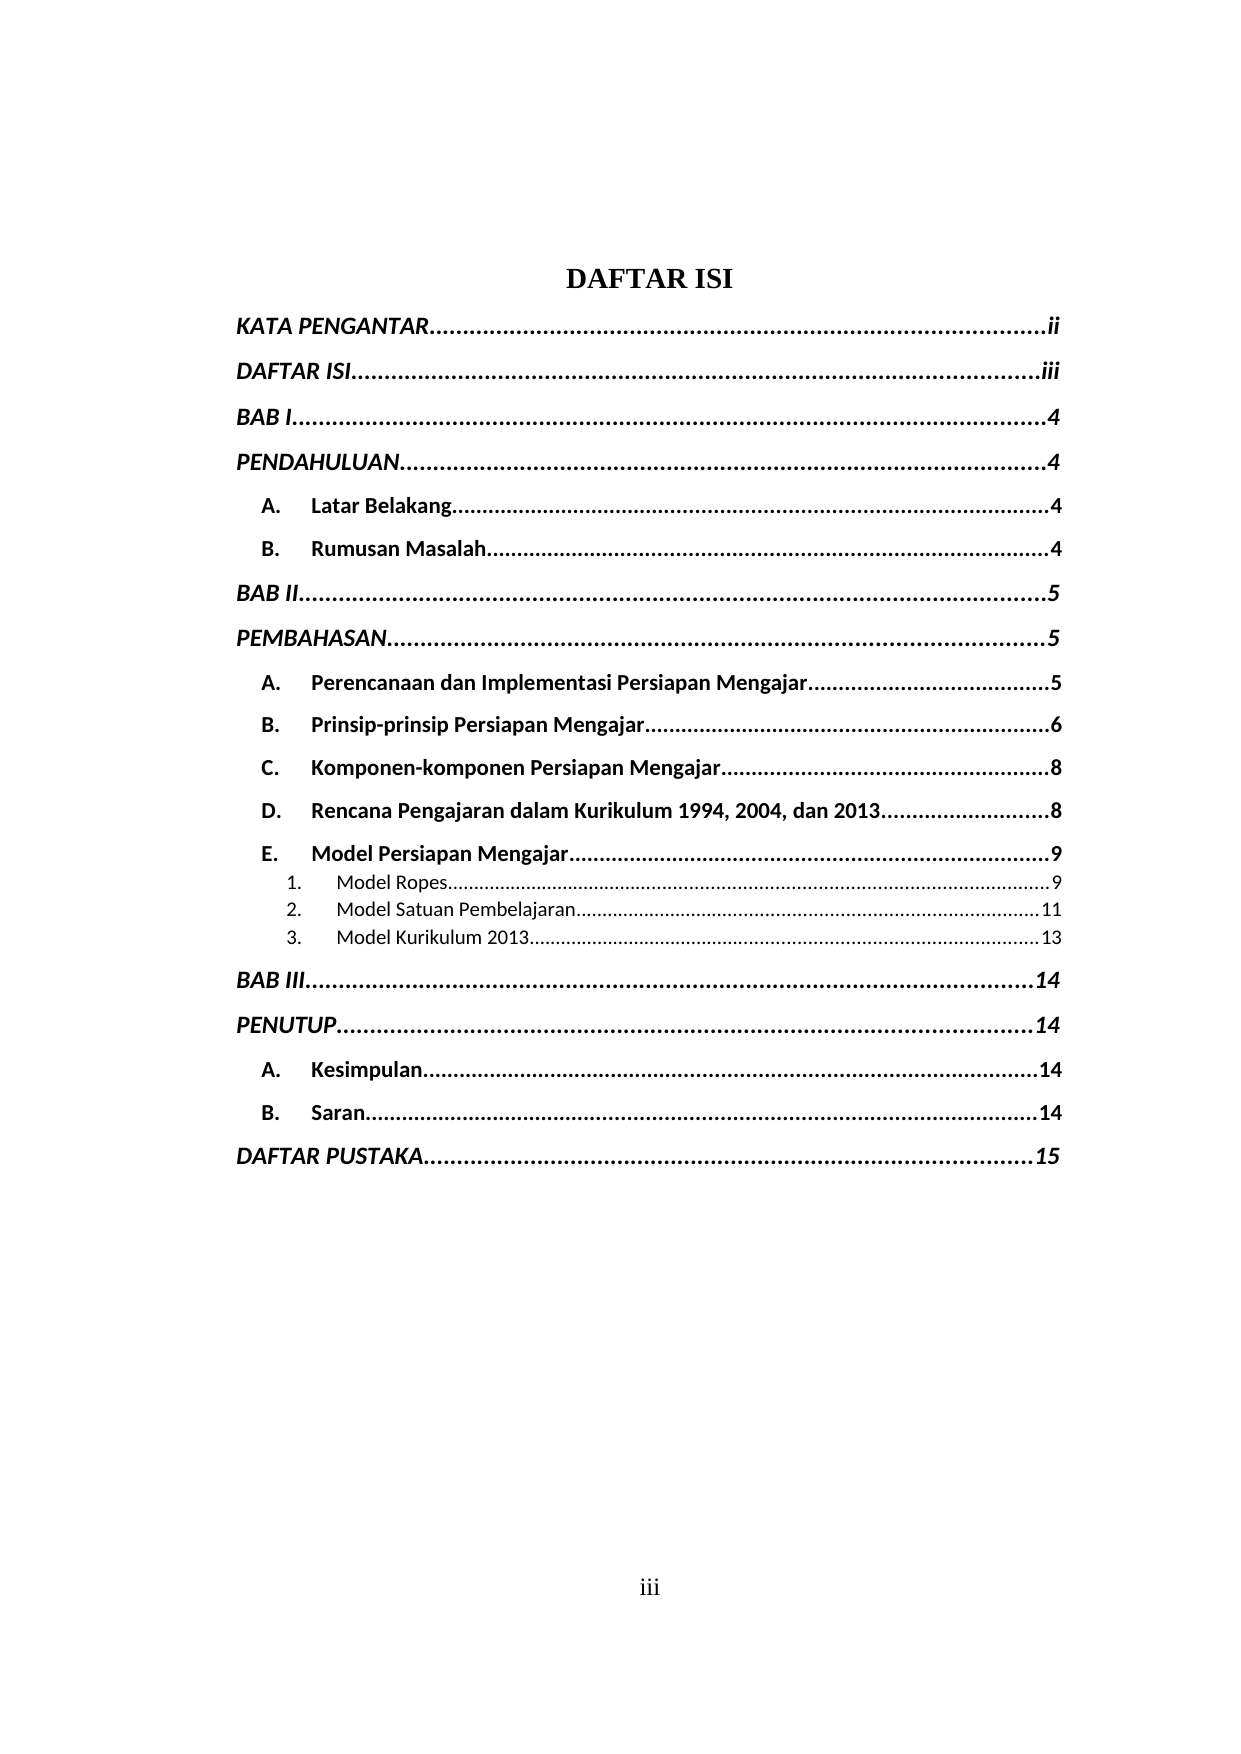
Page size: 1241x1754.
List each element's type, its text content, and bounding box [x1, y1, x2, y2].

text PENUTUP 14 [236, 1009, 1063, 1040]
text BAB I 4 [236, 401, 1063, 431]
text KATA PENGANTAR ii [236, 310, 1063, 340]
text A. Perencanaan dan Implementasi Persiapan Mengajar 5 [261, 668, 1063, 696]
text BAB III 14 [236, 964, 1063, 995]
text B. Saran 14 [261, 1098, 1063, 1126]
text A. Kesimpulan 14 [261, 1055, 1063, 1083]
text D. Rencana Pengajaran dalam Kurikulum 1994, 2004, dan 2013 8 [261, 796, 1063, 824]
text C. Komponen-komponen Persiapan Mengajar 8 [261, 753, 1063, 781]
text 2. Model Satuan Pembelajaran 11 [286, 896, 1063, 922]
text DAFTAR PUSTAKA 15 [236, 1140, 1063, 1171]
text DAFTAR ISI iii [236, 355, 1063, 386]
text A. Latar Belakang 4 [261, 492, 1063, 519]
text PENDAHULUAN 4 [236, 446, 1063, 477]
text B. Rumusan Masalah 4 [261, 534, 1063, 562]
text B. Prinsip-prinsip Persiapan Mengajar 6 [261, 711, 1063, 738]
text 1. Model Ropes 9 [286, 869, 1063, 894]
text 3. Model Kurikulum 2013 13 [286, 924, 1063, 949]
text E. Model Persiapan Mengajar 9 [261, 839, 1063, 867]
subtitle DAFTAR ISI [236, 261, 1063, 295]
text BAB II 5 [236, 577, 1063, 607]
text PEMBAHASAN 5 [236, 622, 1063, 653]
